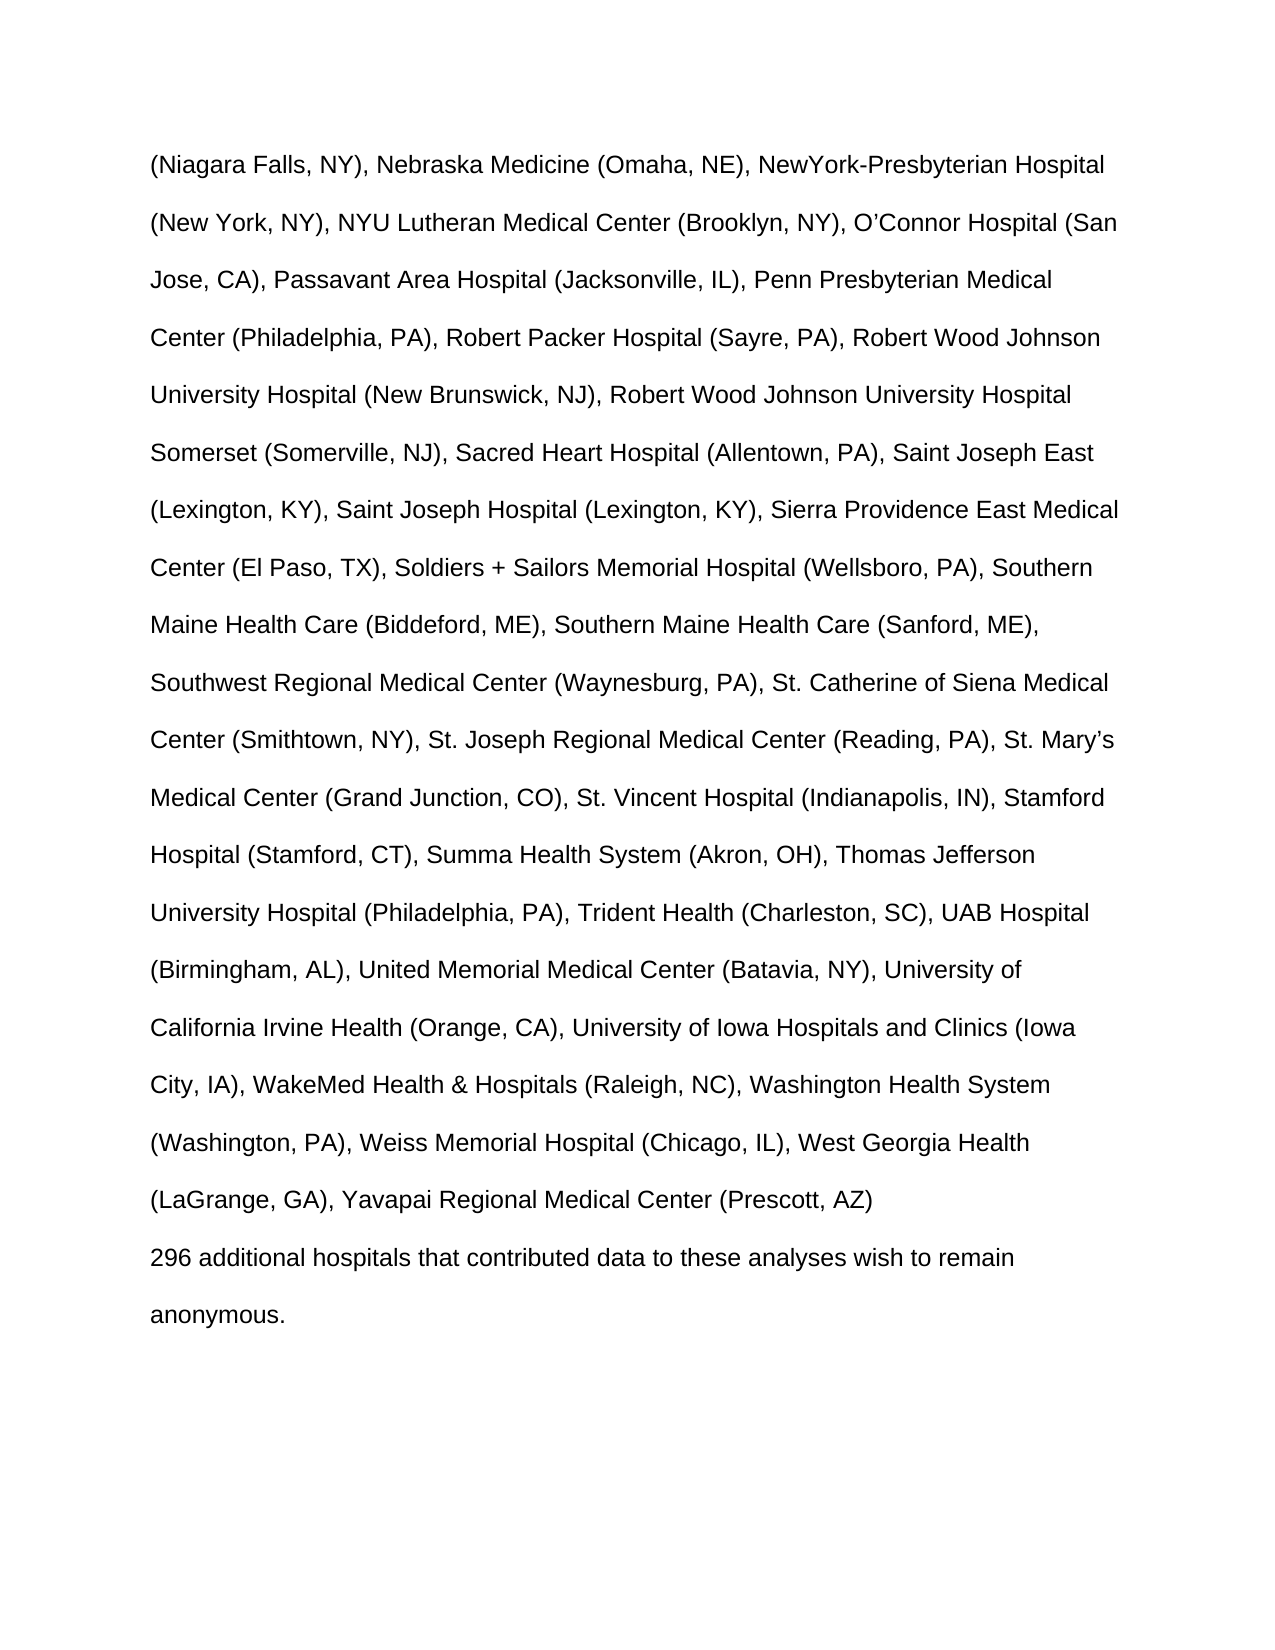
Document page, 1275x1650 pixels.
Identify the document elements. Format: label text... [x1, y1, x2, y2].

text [150, 150, 1125, 1214]
text 296 additional hospitals that contributed data to these analyses wish to remain anonymous. [150, 1242, 1125, 1329]
